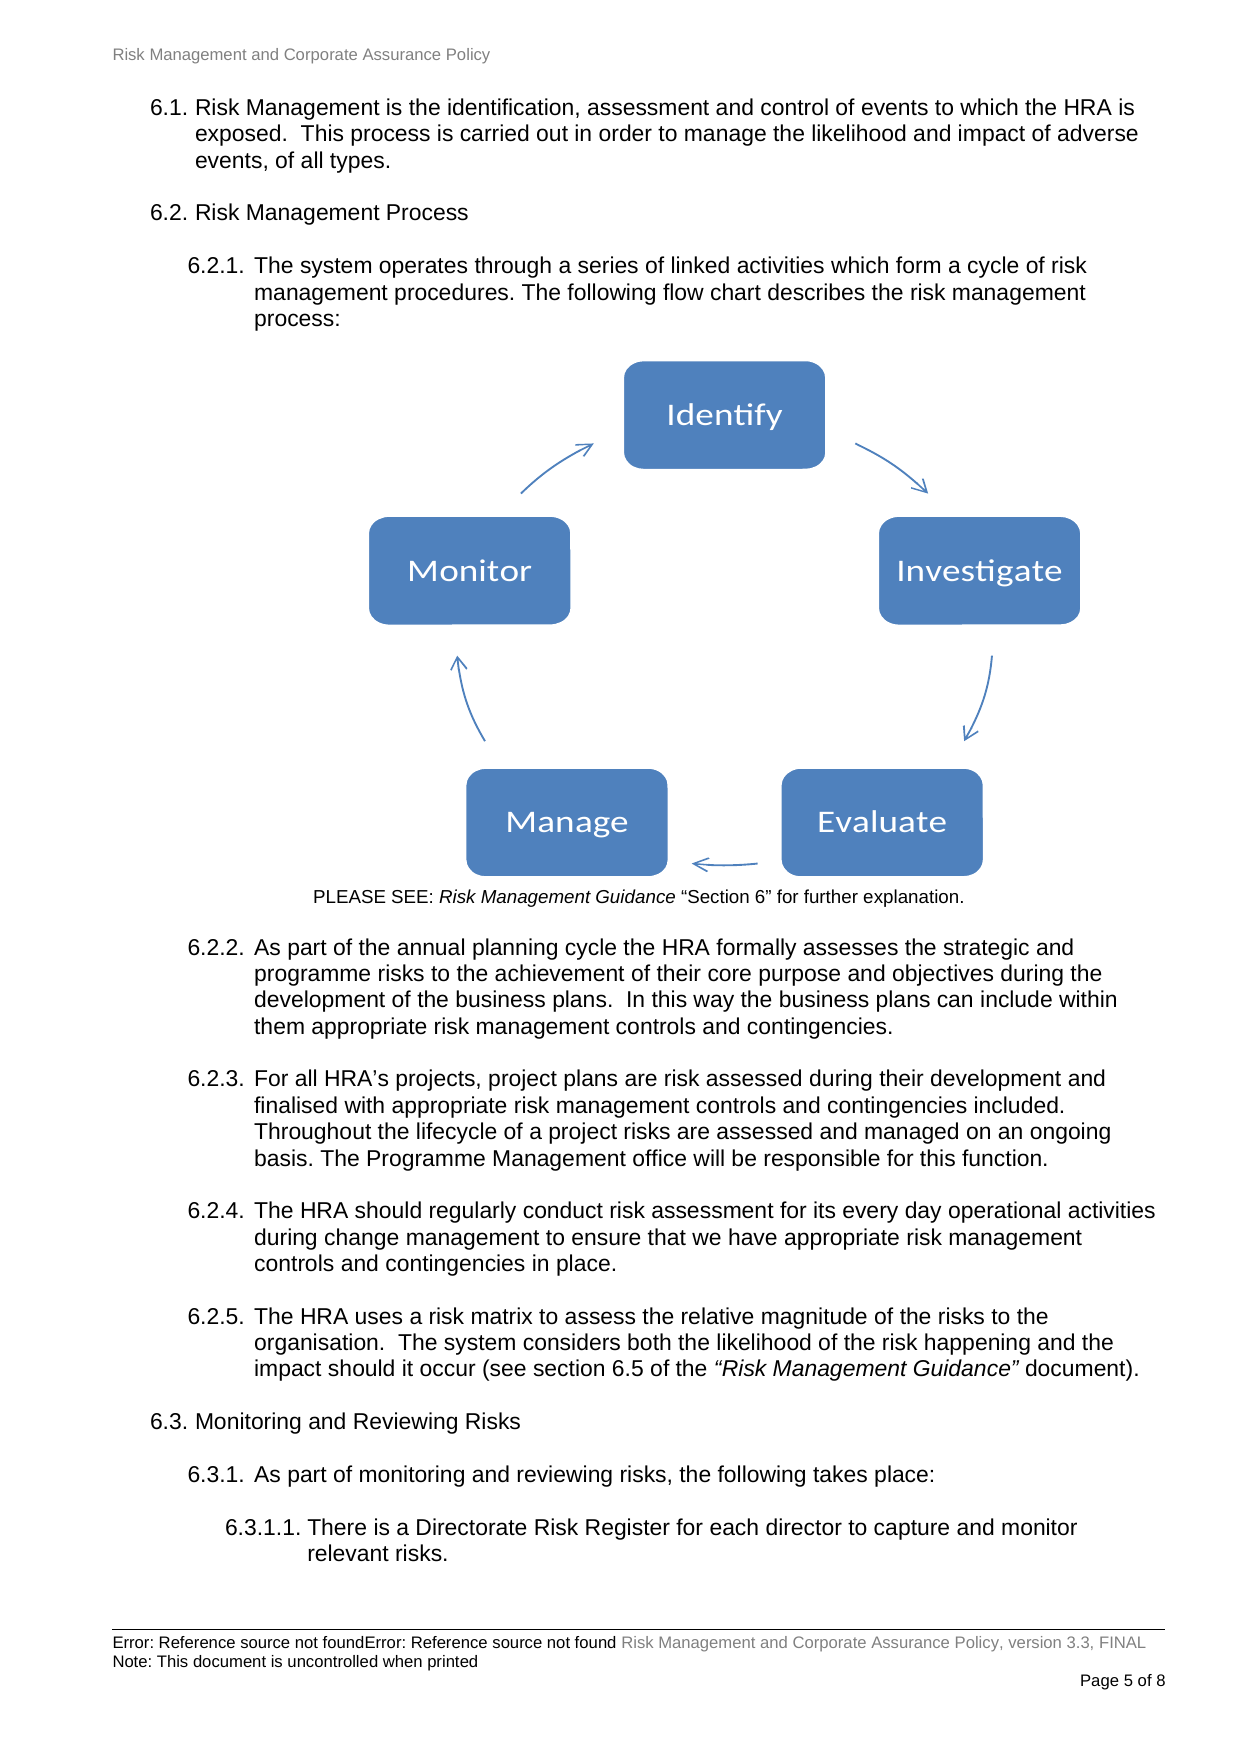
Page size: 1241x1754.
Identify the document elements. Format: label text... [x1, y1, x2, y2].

list The HRA uses a risk matrix to assess the relative magnitude of the risks to the organisation. The system considers both the likelihood of the risk happening and the impact should it occur (see section 6.5 of the “Risk Management Guidance” document). [187, 1303, 1165, 1382]
subtitle Risk Management Process [150, 199, 1165, 226]
text PLEASE SEE: Risk Management Guidance “Section 6” for further explanation. [112, 886, 1165, 907]
subtitle The system operates through a series of linked activities which form a cycle of risk management procedures. The following flow chart describes the risk management process: [187, 252, 1165, 331]
list Risk Management is the identification, assessment and control of events to which the HRA is exposed. This process is carried out in order to manage the likelihood and impact of adverse events, of all types. [150, 94, 1165, 173]
list For all HRA’s projects, project plans are risk assessed during their development and finalised with appropriate risk management controls and contingencies included. Throughout the lifecycle of a project risks are assessed and managed on an ongoing basis. The Programme Management office will be responsible for this function. [187, 1065, 1165, 1171]
list There is a Directorate Risk Register for each director to capture and monitor relevant risks. [225, 1513, 1165, 1566]
list As part of the annual planning cycle the HRA formally assesses the strategic and programme risks to the achievement of their core purpose and objectives during the development of the business plans. In this way the business plans can include within them appropriate risk management controls and contingencies. [187, 934, 1165, 1039]
list The HRA should regularly conduct risk assessment for its every day operational activities during change management to ensure that we have appropriate risk management controls and contingencies in place. [187, 1197, 1165, 1276]
list As part of monitoring and reviewing risks, the following takes place: [187, 1461, 1165, 1487]
list Monitoring and Reviewing Risks [150, 1408, 1165, 1434]
